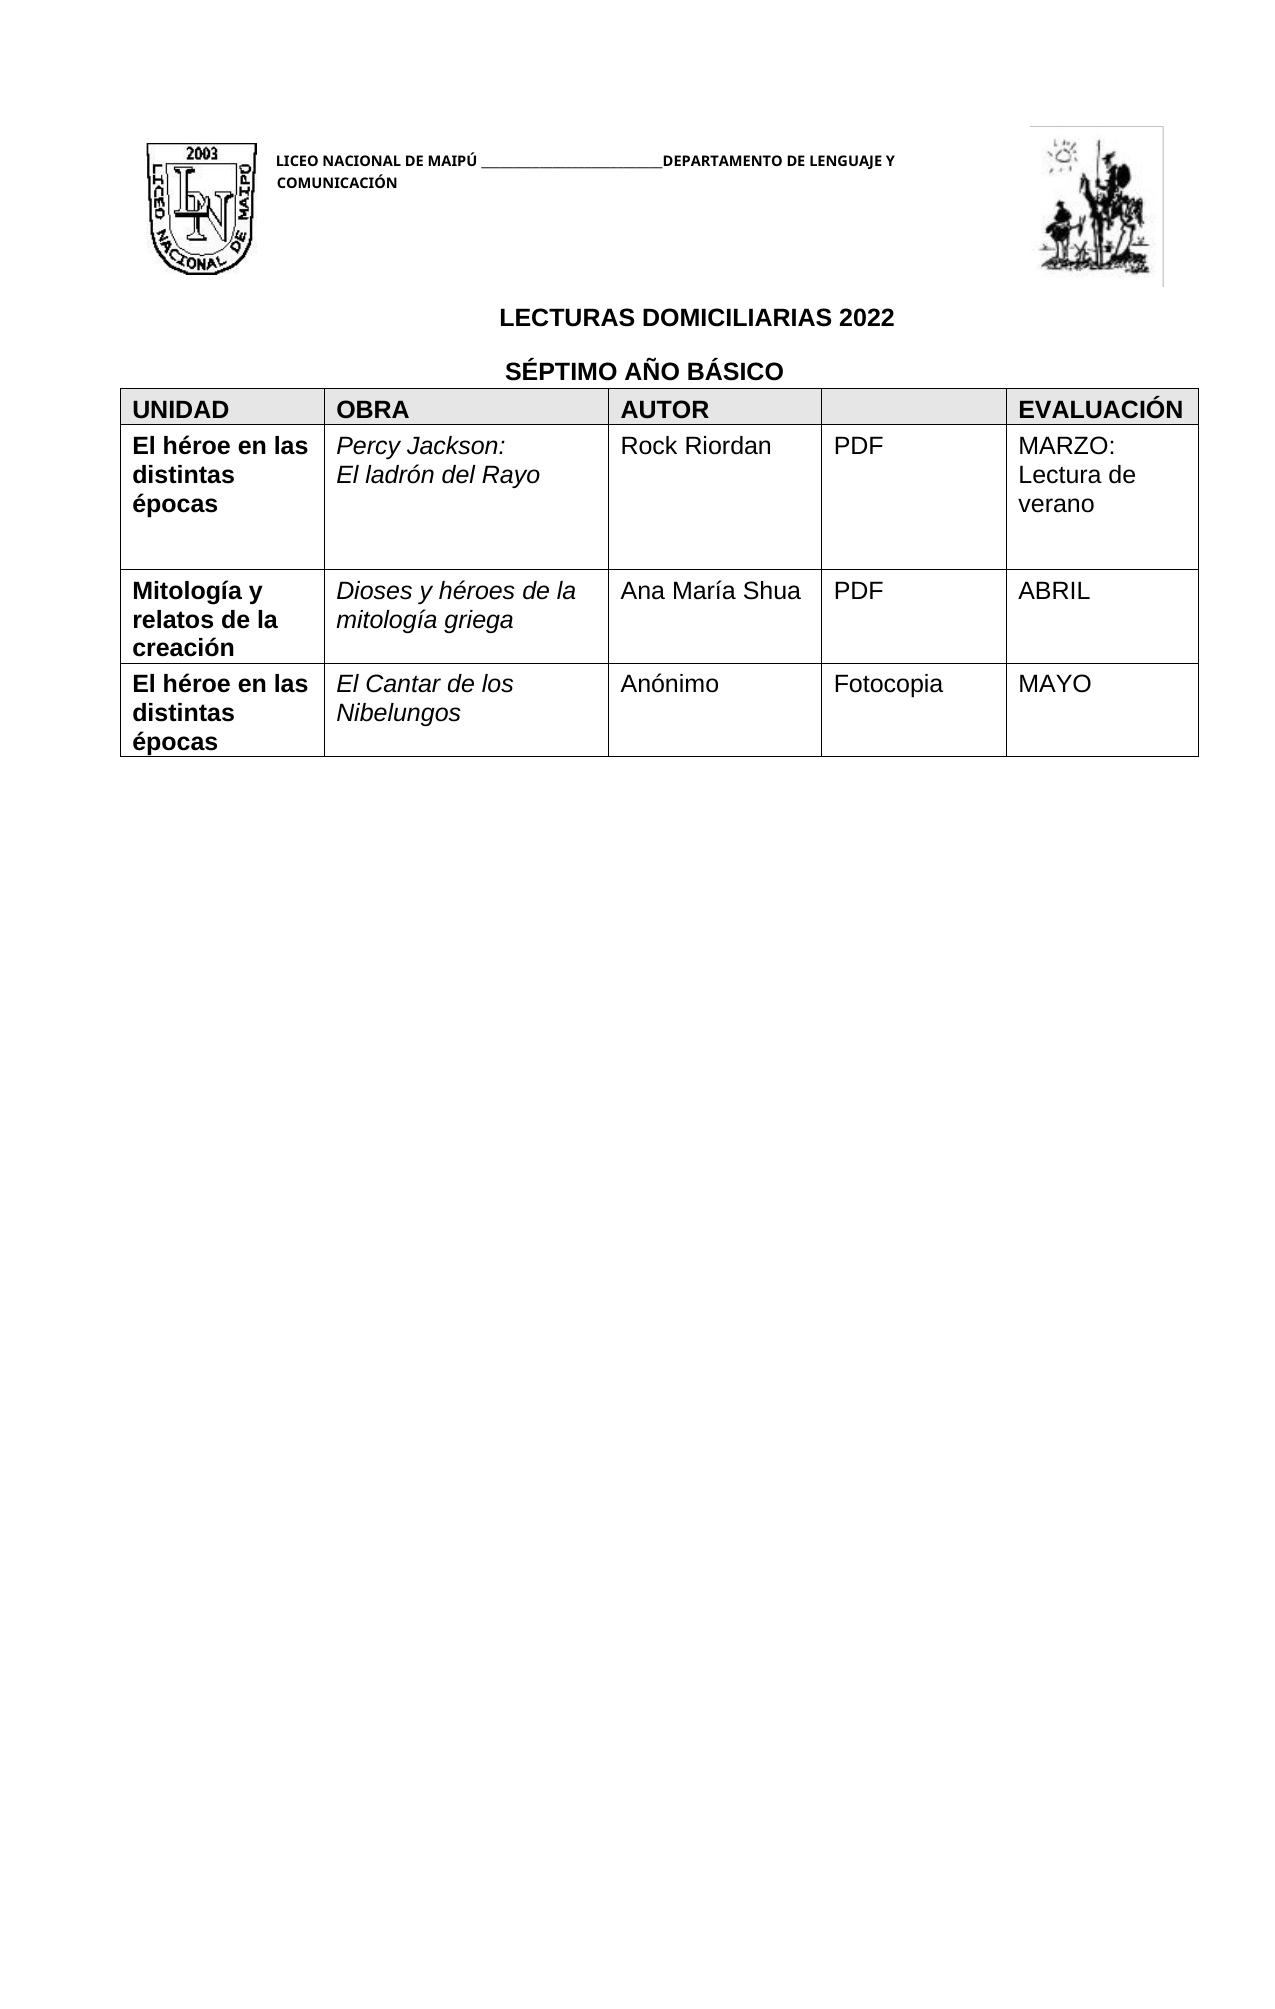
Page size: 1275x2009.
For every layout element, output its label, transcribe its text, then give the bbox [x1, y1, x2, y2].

table_cell MARZO: Lectura de verano [1007, 425, 1198, 569]
table_header [822, 389, 1006, 424]
table_cell ABRIL [1007, 570, 1198, 663]
picture [146, 143, 257, 275]
subtitle LICEO NACIONAL DE MAIPÚ ____________________________DEPARTAMENTO DE LENGUAJE Y COMUNICACIÓN [257, 151, 942, 193]
table_cell Dioses y héroes de la mitología griega [325, 570, 608, 663]
table_cell Mitología y relatos de la creación [121, 570, 324, 663]
text LECTURAS DOMICILIARIAS 2022 [478, 303, 942, 332]
table_cell El héroe en las distintas épocas [121, 664, 324, 756]
table_cell PDF [822, 570, 1006, 663]
table_cell Ana María Shua [609, 570, 821, 663]
picture [1029, 126, 1164, 287]
table_header OBRA [325, 389, 608, 424]
table_header EVALUACIÓN [1007, 389, 1198, 424]
table_cell Rock Riordan [609, 425, 821, 569]
table_cell MAYO [1007, 664, 1198, 756]
table_cell Fotocopia [822, 664, 1006, 756]
table_header UNIDAD [121, 389, 324, 424]
table_header AUTOR [609, 389, 821, 424]
table_cell Anónimo [609, 664, 821, 756]
table_cell PDF [822, 425, 1006, 569]
table_cell El héroe en las distintas épocas [121, 425, 324, 569]
table_cell Percy Jackson: El ladrón del Rayo [325, 425, 608, 569]
table_cell El Cantar de los Nibelungos [325, 664, 608, 756]
subtitle SÉPTIMO AÑO BÁSICO [333, 357, 942, 386]
